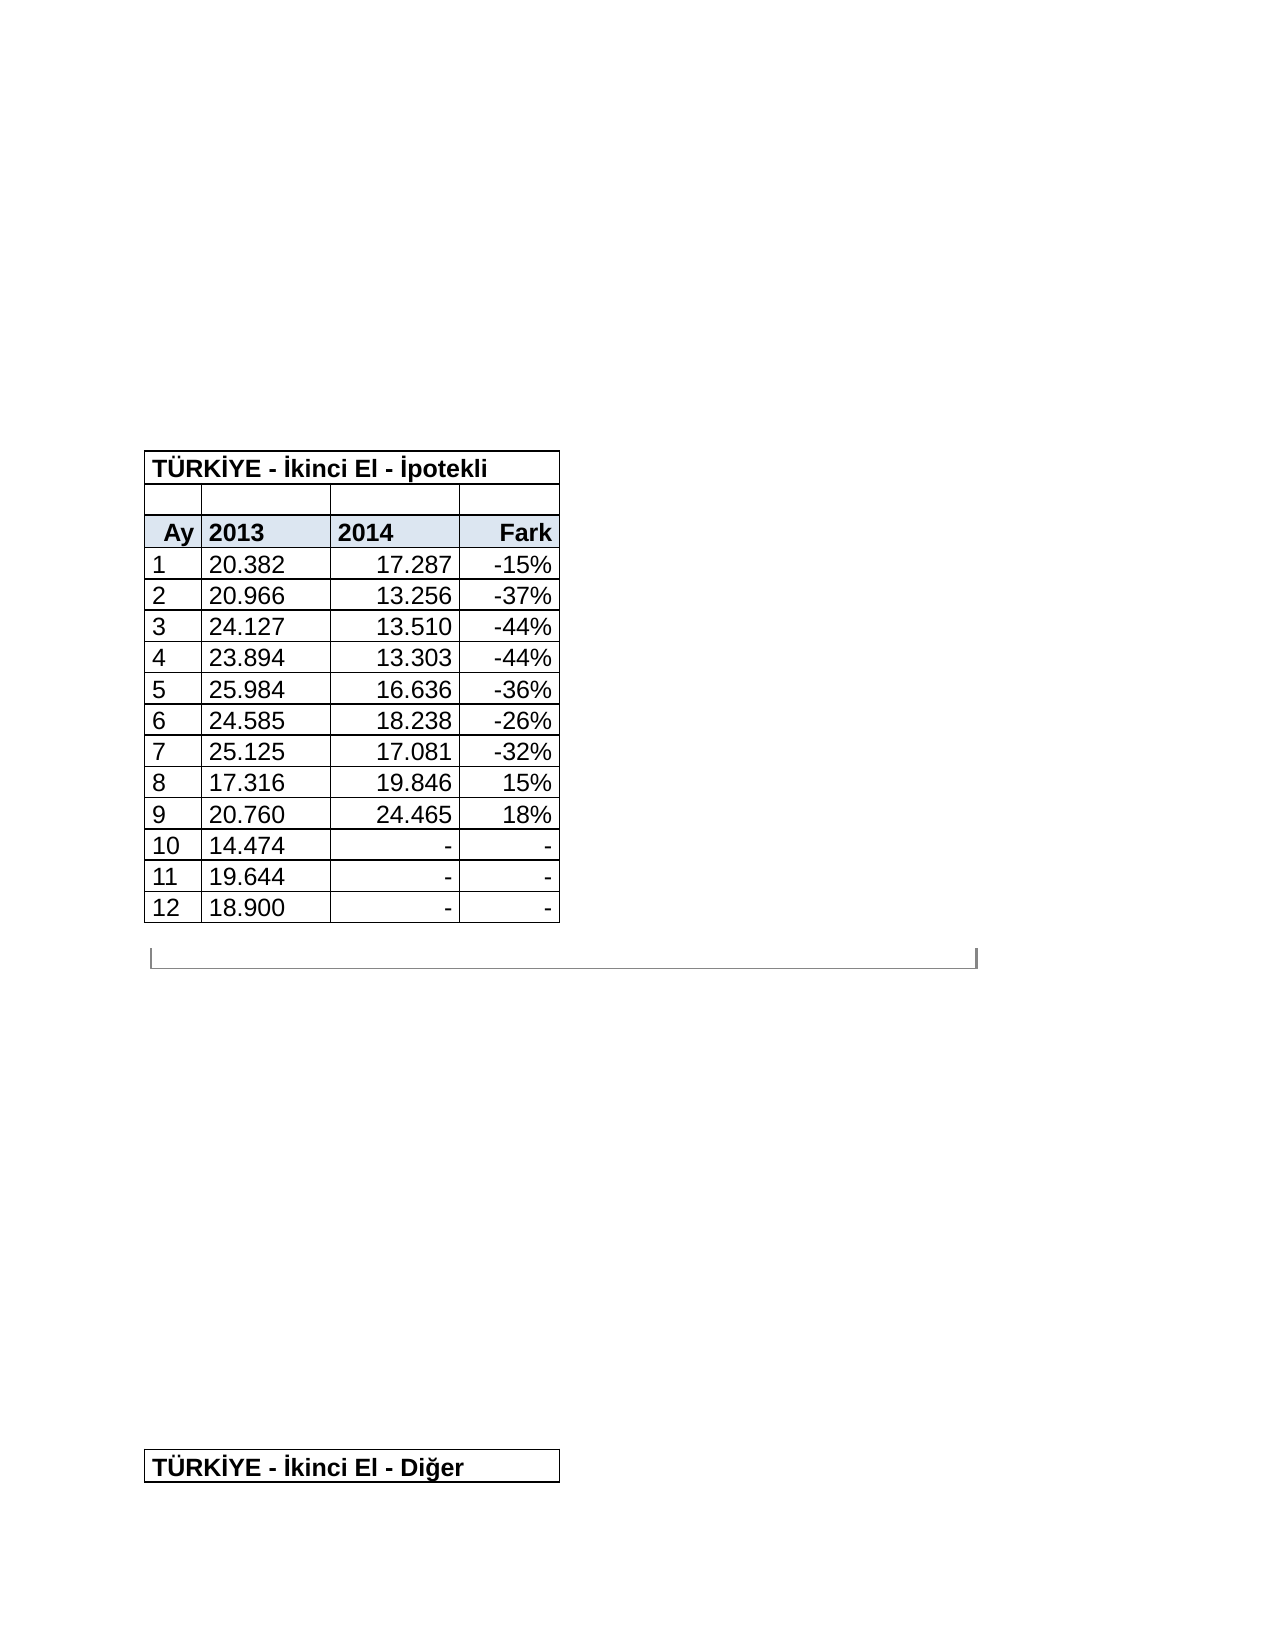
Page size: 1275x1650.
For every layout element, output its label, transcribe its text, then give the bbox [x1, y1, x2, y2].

table_cell [460, 485, 559, 514]
table_cell - [331, 861, 459, 891]
table_cell 11 [145, 861, 201, 891]
table_cell [202, 485, 330, 514]
table_cell 25.984 [202, 673, 330, 703]
table_cell -44% [460, 642, 559, 672]
table_cell [331, 485, 459, 514]
table_cell 9 [145, 798, 201, 828]
table_cell -36% [460, 673, 559, 703]
table_cell 5 [145, 673, 201, 703]
table_cell 13.303 [331, 642, 459, 672]
table_cell -37% [460, 580, 559, 609]
table_cell -32% [460, 736, 559, 766]
table_cell 12 [145, 892, 201, 922]
table_cell 23.894 [202, 642, 330, 672]
table_cell 2014 [331, 516, 459, 547]
table_cell 10 [145, 830, 201, 859]
table_cell 13.510 [331, 611, 459, 641]
table_cell - [331, 830, 459, 859]
table_cell - [460, 892, 559, 922]
table_cell 24.465 [331, 798, 459, 828]
table_cell - [460, 830, 559, 859]
table_cell 18.238 [331, 705, 459, 734]
table_cell 20.760 [202, 798, 330, 828]
table_cell 19.846 [331, 767, 459, 797]
table_cell [145, 485, 201, 514]
table_header TÜRKİYE - İkinci El - Diğer [145, 1450, 559, 1481]
table_cell - [331, 892, 459, 922]
table_cell 17.316 [202, 767, 330, 797]
table_cell Ay [145, 516, 201, 547]
table_cell 25.125 [202, 736, 330, 766]
table_cell 14.474 [202, 830, 330, 859]
table_cell -26% [460, 705, 559, 734]
table_cell - [460, 861, 559, 891]
table_cell 6 [145, 705, 201, 734]
table_cell 24.585 [202, 705, 330, 734]
table_cell 4 [145, 642, 201, 672]
table_cell 20.382 [202, 548, 330, 578]
table_cell 24.127 [202, 611, 330, 641]
table_cell -44% [460, 611, 559, 641]
table_cell -15% [460, 548, 559, 578]
table_cell 15% [460, 767, 559, 797]
table_cell 7 [145, 736, 201, 766]
table_cell 2 [145, 580, 201, 609]
table_cell 3 [145, 611, 201, 641]
table_cell 17.081 [331, 736, 459, 766]
table_cell 2013 [202, 516, 330, 547]
table_cell 8 [145, 767, 201, 797]
table_cell 16.636 [331, 673, 459, 703]
table_header TÜRKİYE - İkinci El - İpotekli [145, 452, 559, 483]
table_cell 1 [145, 548, 201, 578]
table_cell 17.287 [331, 548, 459, 578]
table_cell Fark [460, 516, 559, 547]
table_cell 20.966 [202, 580, 330, 609]
table_cell 18% [460, 798, 559, 828]
table_cell 13.256 [331, 580, 459, 609]
table_cell 19.644 [202, 861, 330, 891]
table_cell 18.900 [202, 892, 330, 922]
